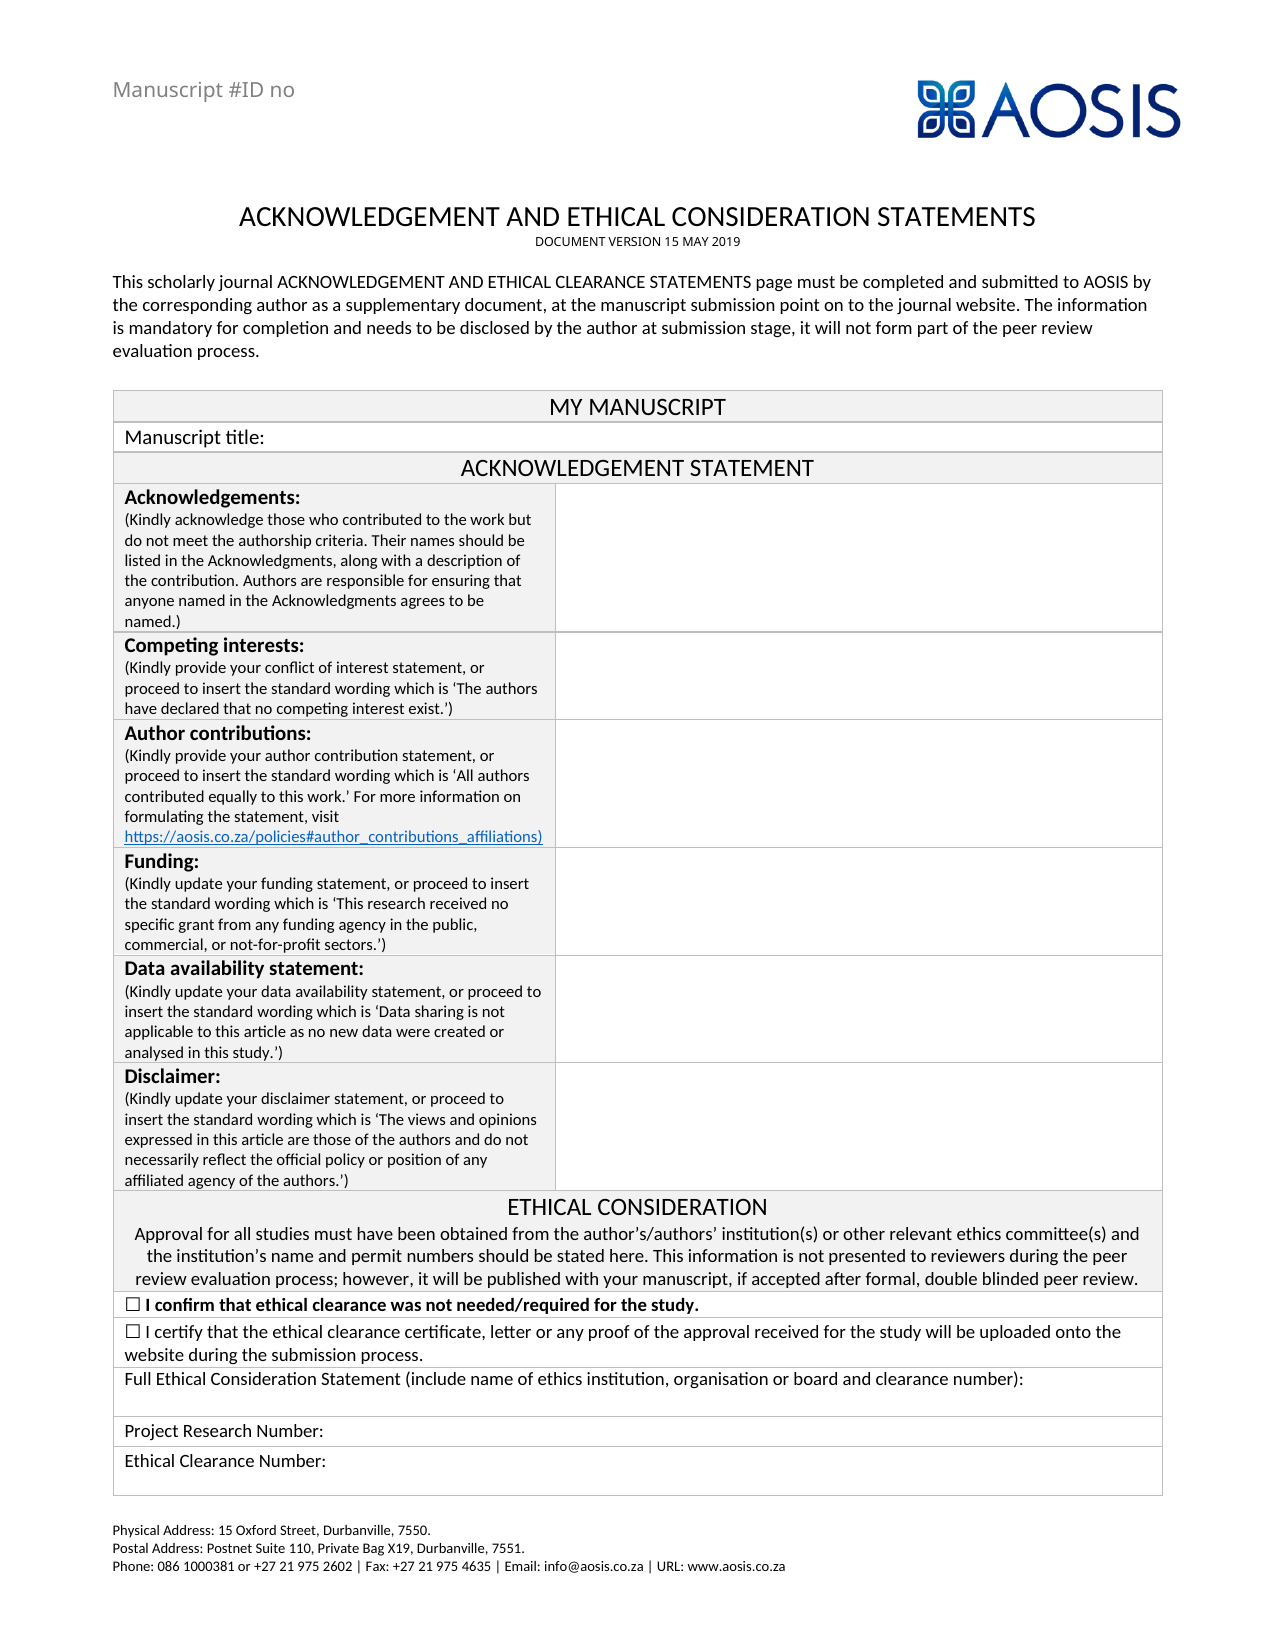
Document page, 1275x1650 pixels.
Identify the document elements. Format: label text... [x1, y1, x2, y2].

picture [917, 77, 1183, 140]
table_cell I confirm that ethical clearance was not needed/required for the study. [114, 1292, 1162, 1317]
table_cell Competing interests: (Kindly provide your conflict of interest statement, or proceed to insert the standard wording which is ‘The authors have declared that no competing interest exist.’) [114, 633, 555, 719]
table_cell Author contributions: (Kindly provide your author contribution statement, or proceed to insert the standard wording which is ‘All authors contributed equally to this work.’ For more information on formulating the statement, visit https://aosis.co.za/policies#author_contributions_affiliations) [114, 720, 555, 847]
text ACKNOWLEDGEMENT AND ETHICAL CONSIDERATION STATEMENTS [112, 198, 1162, 233]
table_cell Full Ethical Consideration Statement (include name of ethics institution, organisation or board and clearance number): [114, 1368, 1162, 1416]
table_cell Funding: (Kindly update your funding statement, or proceed to insert the standard wording which is ‘This research received no specific grant from any funding agency in the public, commercial, or not-for-profit sectors.’) [114, 848, 555, 954]
text DOCUMENT VERSION 15 MAY 2019 [112, 233, 1162, 250]
table_cell Project Research Number: [114, 1417, 1162, 1446]
table_cell [556, 633, 1162, 719]
table_cell Ethical Clearance Number: [114, 1447, 1162, 1495]
table_cell [556, 484, 1162, 631]
table_header MY MANUSCRIPT [114, 391, 1162, 421]
table_cell ACKNOWLEDGEMENT STATEMENT [114, 453, 1162, 483]
table_cell Acknowledgements: (Kindly acknowledge those who contributed to the work but do not meet the authorship criteria. Their names should be listed in the Acknowledgments, along with a description of the contribution. Authors are responsible for ensuring that anyone named in the Acknowledgments agrees to be named.) [114, 484, 555, 631]
table_cell I certify that the ethical clearance certificate, letter or any proof of the approval received for the study will be uploaded onto the website during the submission process. [114, 1318, 1162, 1367]
table_cell [556, 848, 1162, 954]
table_cell [556, 720, 1162, 847]
table_cell Disclaimer: (Kindly update your disclaimer statement, or proceed to insert the standard wording which is ‘The views and opinions expressed in this article are those of the authors and do not necessarily reflect the official policy or position of any affiliated agency of the authors.’) [114, 1063, 555, 1190]
table_cell [556, 956, 1162, 1062]
table_cell ETHICAL CONSIDERATION Approval for all studies must have been obtained from the author’s/authors’ institution(s) or other relevant ethics committee(s) and the institution’s name and permit numbers should be stated here. This information is not presented to reviewers during the peer review evaluation process; however, it will be published with your manuscript, if accepted after formal, double blinded peer review. [114, 1191, 1162, 1291]
text This scholarly journal ACKNOWLEDGEMENT AND ETHICAL CLEARANCE STATEMENTS page must be completed and submitted to AOSIS by the corresponding author as a supplementary document, at the manuscript submission point on to the journal website. The information is mandatory for completion and needs to be disclosed by the author at submission stage, it will not form part of the peer review evaluation process. [112, 270, 1162, 362]
table_cell Data availability statement: (Kindly update your data availability statement, or proceed to insert the standard wording which is ‘Data sharing is not applicable to this article as no new data were created or analysed in this study.’) [114, 956, 555, 1062]
table_cell Manuscript title: [114, 423, 1162, 451]
table_cell [556, 1063, 1162, 1190]
